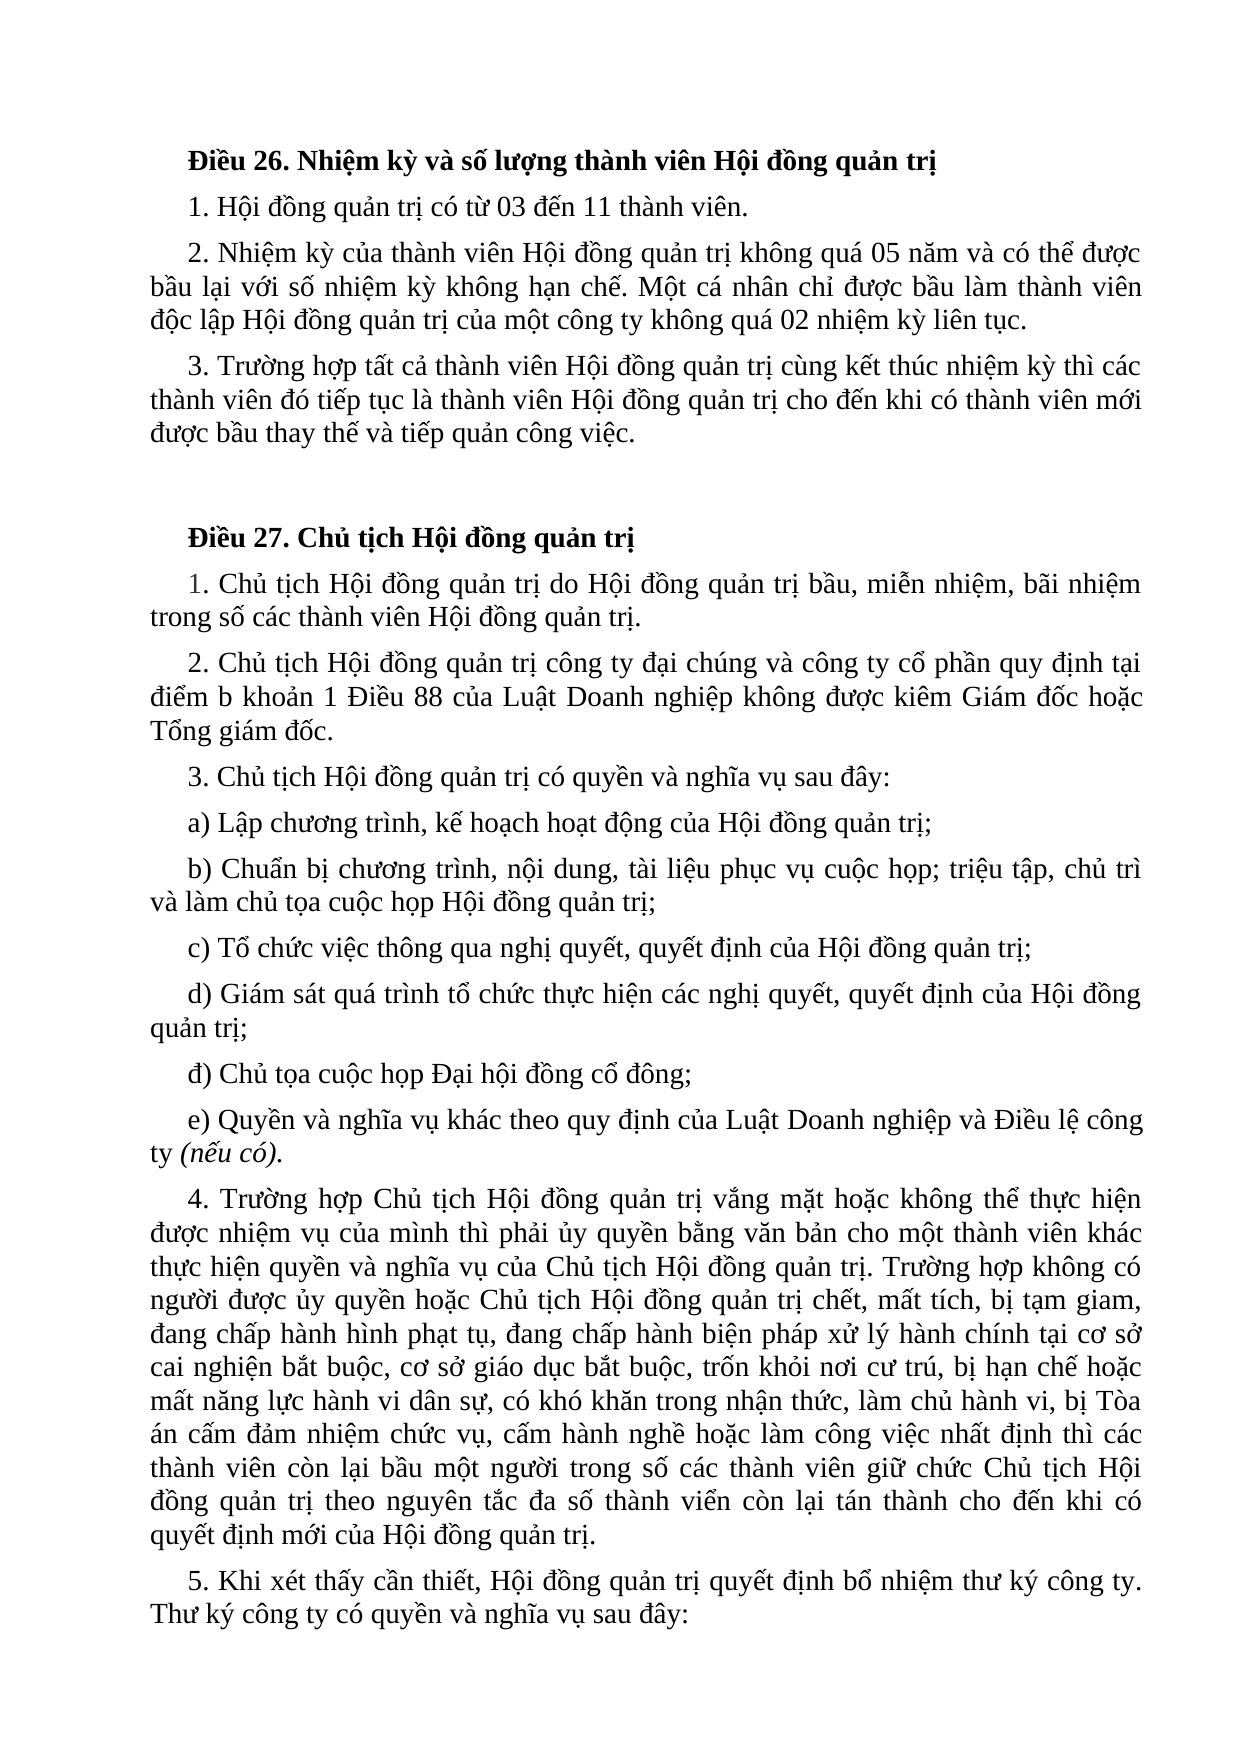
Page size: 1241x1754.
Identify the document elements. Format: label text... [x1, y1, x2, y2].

text 2. Nhiệm kỳ của thành viên Hội đồng quản trị không quá 05 năm và có thể được bầu lại với số nhiệm kỳ không hạn chế. Một cá nhân chỉ được bầu làm thành viên độc lập Hội đồng quản trị của một công ty không quá 02 nhiệm kỳ liên tục. [150, 235, 1143, 336]
text 1. Hội đồng quản trị có từ 03 đến 11 thành viên. [150, 189, 1143, 223]
text c) Tổ chức việc thông qua nghị quyết, quyết định của Hội đồng quản trị; [150, 930, 1143, 964]
text a) Lập chương trình, kế hoạch hoạt động của Hội đồng quản trị; [150, 805, 1143, 838]
text 2. Chủ tịch Hội đồng quản trị công ty đại chúng và công ty cổ phần quy định tại điểm b khoản 1 Điều 88 của Luật Doanh nghiệp không được kiêm Giám đốc hoặc Tổng giám đốc. [150, 646, 1143, 746]
text e) Quyền và nghĩa vụ khác theo quy định của Luật Doanh nghiệp và Điều lệ công ty (nếu có). [150, 1102, 1143, 1169]
text 4. Trường hợp Chủ tịch Hội đồng quản trị vắng mặt hoặc không thể thực hiện được nhiệm vụ của mình thì phải ủy quyền bằng văn bản cho một thành viên khác thực hiện quyền và nghĩa vụ của Chủ tịch Hội đồng quản trị. Trường hợp không có người được ủy quyền hoặc Chủ tịch Hội đồng quản trị chết, mất tích, bị tạm giam, đang chấp hành hình phạt tụ, đang chấp hành biện pháp xử lý hành chính tại cơ sở cai nghiện bắt buộc, cơ sở giáo dục bắt buộc, trốn khỏi nơi cư trú, bị hạn chế hoặc mất năng lực hành vi dân sự, có khó khăn trong nhận thức, làm chủ hành vi, bị Tòa án cấm đảm nhiệm chức vụ, cấm hành nghề hoặc làm công việc nhất định thì các thành viên còn lại bầu một người trong số các thành viên giữ chức Chủ tịch Hội đồng quản trị theo nguyên tắc đa số thành viển còn lại tán thành cho đến khi có quyết định mới của Hội đồng quản trị. [150, 1182, 1143, 1551]
text d) Giám sát quá trình tổ chức thực hiện các nghị quyết, quyết định của Hội đồng quản trị; [150, 976, 1143, 1043]
text b) Chuẩn bị chương trình, nội dung, tài liệu phục vụ cuộc họp; triệu tập, chủ trì và làm chủ tọa cuộc họp Hội đồng quản trị; [150, 851, 1143, 918]
text 5. Khi xét thấy cần thiết, Hội đồng quản trị quyết định bổ nhiệm thư ký công ty. Thư ký công ty có quyền và nghĩa vụ sau đây: [150, 1563, 1143, 1630]
text 1. Chủ tịch Hội đồng quản trị do Hội đồng quản trị bầu, miễn nhiệm, bãi nhiệm trong số các thành viên Hội đồng quản trị. [150, 566, 1143, 633]
text 3. Trường hợp tất cả thành viên Hội đồng quản trị cùng kết thúc nhiệm kỳ thì các thành viên đó tiếp tục là thành viên Hội đồng quản trị cho đến khi có thành viên mới được bầu thay thế và tiếp quản công việc. [150, 348, 1143, 449]
subtitle Điều 26. Nhiệm kỳ và số lượng thành viên Hội đồng quản trị [150, 143, 1143, 177]
text 3. Chủ tịch Hội đồng quản trị có quyền và nghĩa vụ sau đây: [150, 759, 1143, 792]
text đ) Chủ tọa cuộc họp Đại hội đồng cổ đông; [150, 1056, 1143, 1089]
subtitle Điều 27. Chủ tịch Hội đồng quản trị [150, 520, 1143, 553]
